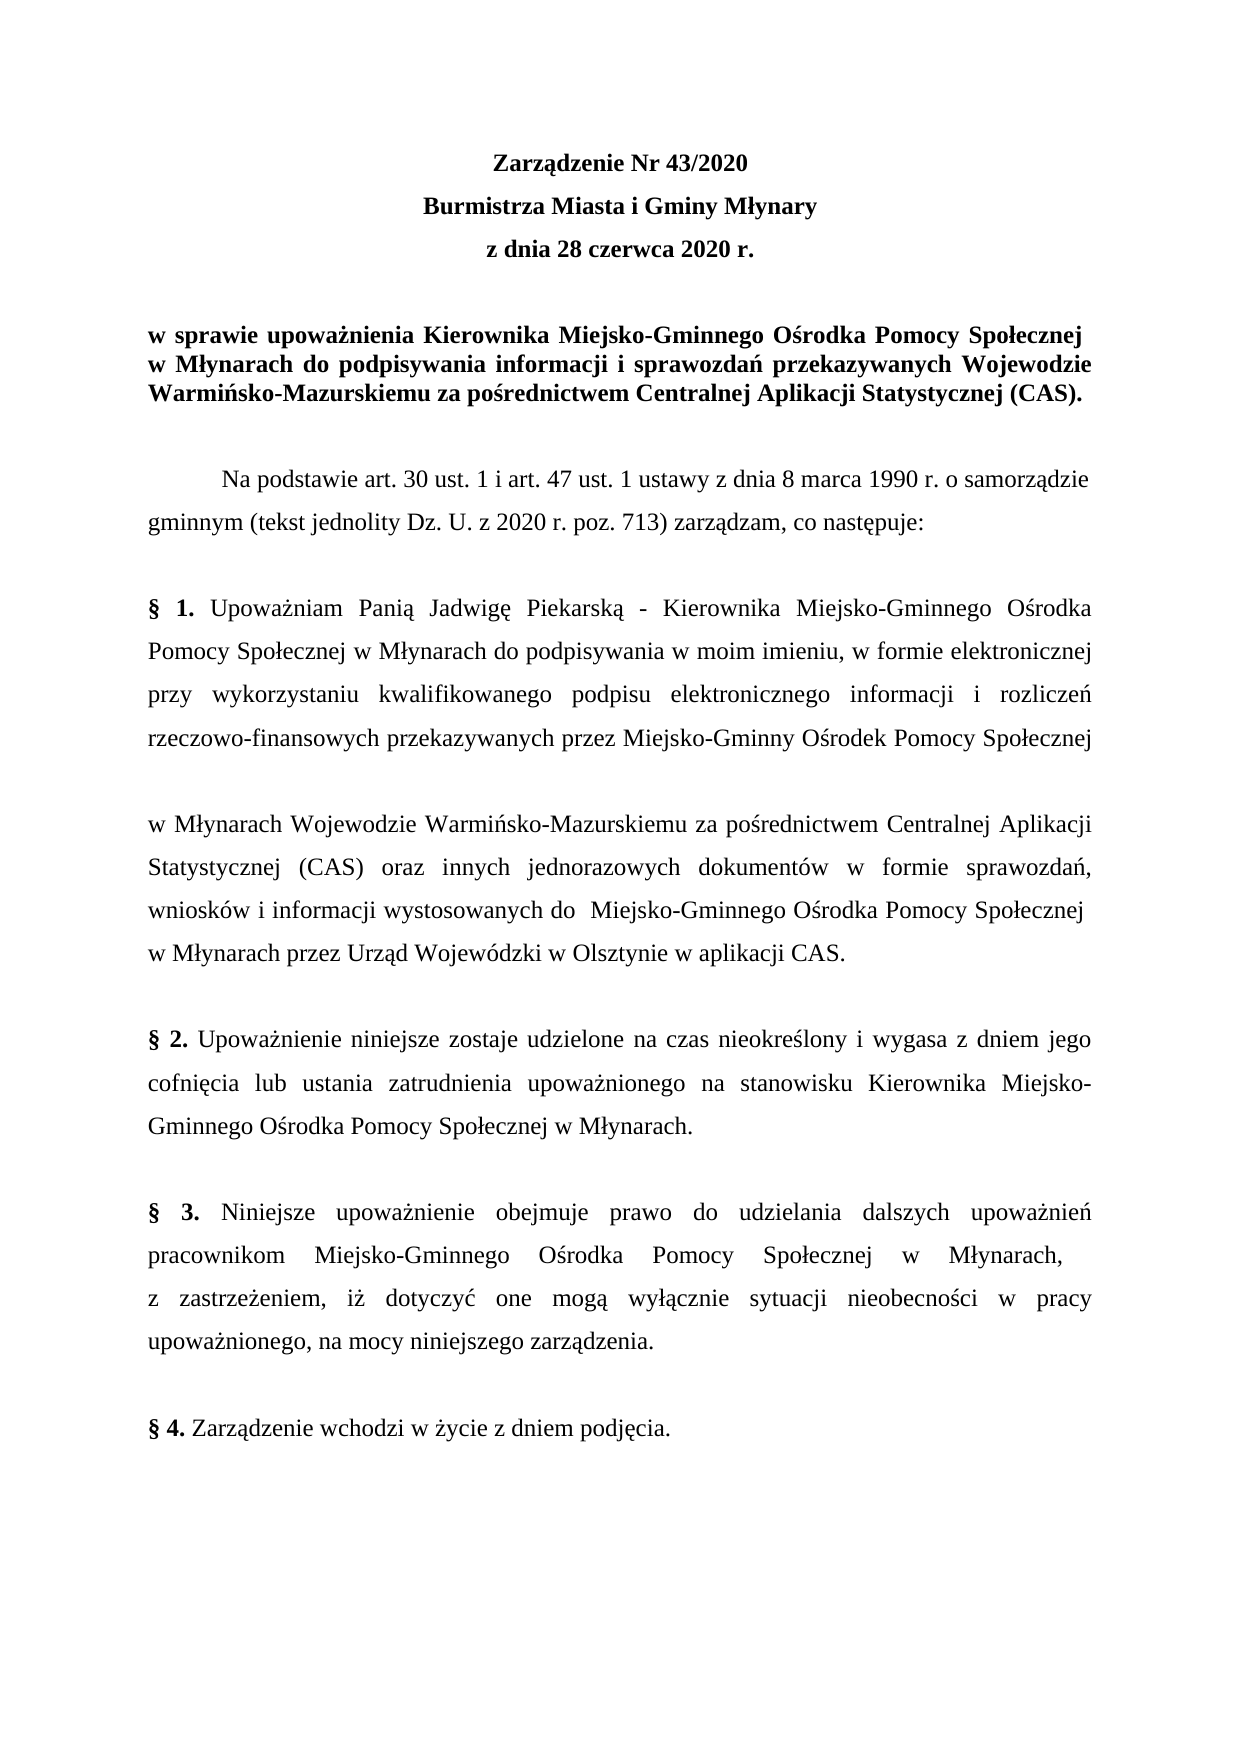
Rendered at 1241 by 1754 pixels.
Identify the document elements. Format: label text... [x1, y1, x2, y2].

text § 1. Upoważniam Panią Jadwigę Piekarską - Kierownika Miejsko-Gminnego Ośrodka Pomocy Społecznej w Młynarach do podpisywania w moim imieniu, w formie elektronicznej przy wykorzystaniu kwalifikowanego podpisu elektronicznego informacji i rozliczeń rzeczowo-finansowych przekazywanych przez Miejsko-Gminny Ośrodek Pomocy Społecznej w Młynarach Wojewodzie Warmińsko-Mazurskiemu za pośrednictwem Centralnej Aplikacji Statystycznej (CAS) oraz innych jednorazowych dokumentów w formie sprawozdań, wniosków i informacji wystosowanych do Miejsko-Gminnego Ośrodka Pomocy Społecznej w Młynarach przez Urząd Wojewódzki w Olsztynie w aplikacji CAS. [148, 593, 1093, 967]
text § 2. Upoważnienie niniejsze zostaje udzielone na czas nieokreślony i wygasa z dniem jego cofnięcia lub ustania zatrudnienia upoważnionego na stanowisku Kierownika Miejsko-Gminnego Ośrodka Pomocy Społecznej w Młynarach. [148, 1024, 1093, 1139]
text § 4. Zarządzenie wchodzi w życie z dniem podjęcia. [148, 1413, 1093, 1441]
text § 3. Niniejsze upoważnienie obejmuje prawo do udzielania dalszych upoważnień pracownikom Miejsko-Gminnego Ośrodka Pomocy Społecznej w Młynarach, z zastrzeżeniem, iż dotyczyć one mogą wyłącznie sytuacji nieobecności w pracy upoważnionego, na mocy niniejszego zarządzenia. [148, 1197, 1093, 1355]
text Burmistrza Miasta i Gminy Młynary [148, 191, 1093, 219]
text z dnia 28 czerwca 2020 r. [148, 234, 1093, 263]
text Na podstawie art. 30 ust. 1 i art. 47 ust. 1 ustawy z dnia 8 marca 1990 r. o samorządzie gminnym (tekst jednolity Dz. U. z 2020 r. poz. 713) zarządzam, co następuje: [148, 464, 1093, 536]
text w sprawie upoważnienia Kierownika Miejsko-Gminnego Ośrodka Pomocy Społecznej w Młynarach do podpisywania informacji i sprawozdań przekazywanych Wojewodzie Warmińsko-Mazurskiemu za pośrednictwem Centralnej Aplikacji Statystycznej (CAS). [148, 320, 1093, 406]
text Zarządzenie Nr 43/2020 [148, 148, 1093, 176]
